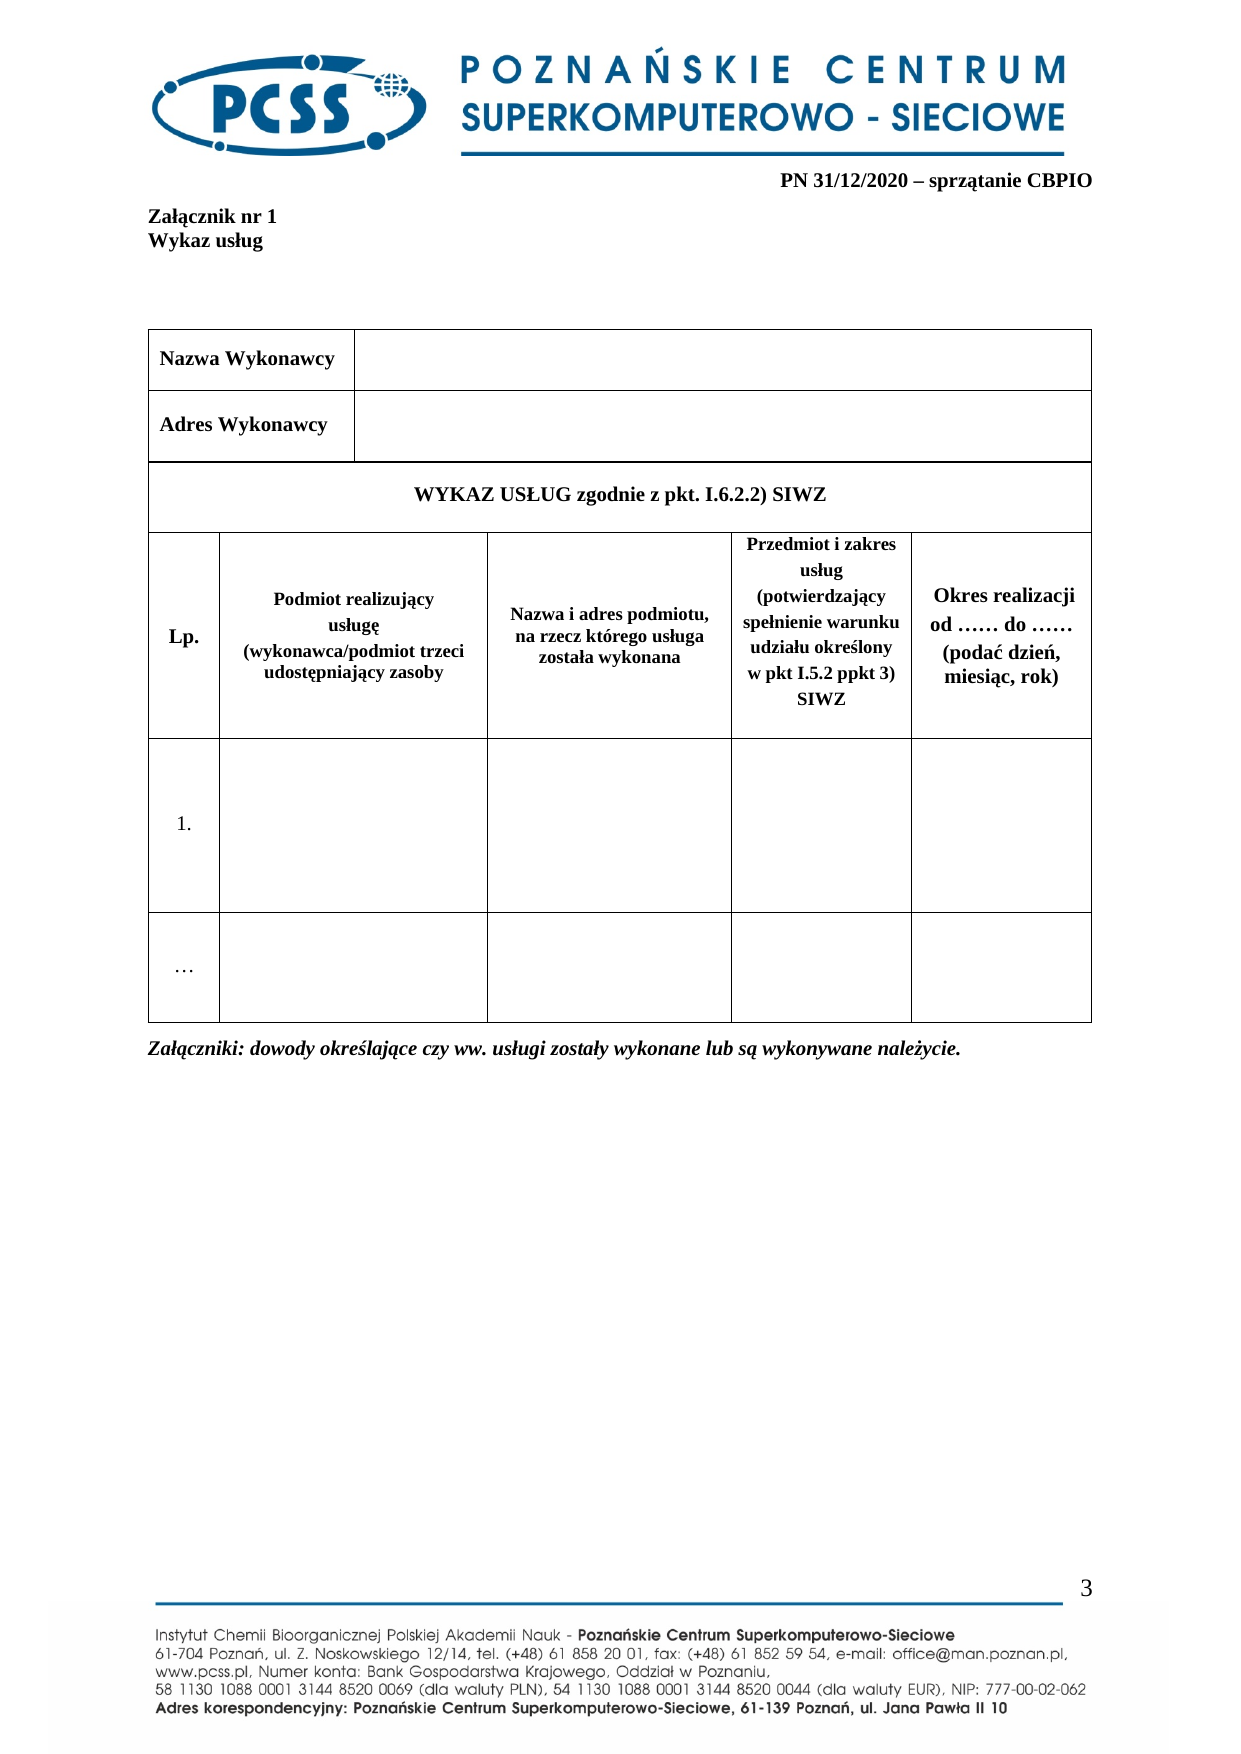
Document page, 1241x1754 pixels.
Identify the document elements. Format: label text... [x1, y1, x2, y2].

table_cell [488, 739, 731, 912]
table_cell Lp. [149, 533, 219, 738]
table_cell Adres Wykonawcy [149, 391, 354, 461]
table_cell … [149, 913, 219, 1022]
picture [44, 0, 1170, 156]
table_header Nazwa Wykonawcy [149, 330, 354, 390]
table_cell [732, 739, 911, 912]
picture [48, 1600, 1170, 1754]
table_cell [355, 391, 1091, 461]
table_cell [912, 913, 1091, 1022]
table_cell [912, 739, 1091, 912]
table_cell Podmiot realizujący usługę (wykonawca/podmiot trzeci udostępniający zasoby [220, 533, 487, 738]
text Wykaz usług [148, 228, 1093, 252]
table_cell Przedmiot i zakres usług (potwierdzający spełnienie warunku udziału określony w pkt I.5.2 ppkt 3) SIWZ [732, 533, 911, 738]
table_cell [220, 739, 487, 912]
table_cell Okres realizacji od …… do …… (podać dzień, miesiąc, rok) [912, 533, 1091, 738]
text Załączniki: dowody określające czy ww. usługi zostały wykonane lub są wykonywane należycie. [148, 1036, 1093, 1060]
table_cell Nazwa i adres podmiotu, na rzecz którego usługa została wykonana [488, 533, 731, 738]
text Załącznik nr 1 [148, 204, 1093, 228]
table_cell [220, 913, 487, 1022]
table_header [355, 330, 1091, 390]
table_cell [488, 913, 731, 1022]
table_cell [732, 913, 911, 1022]
table_cell WYKAZ USŁUG zgodnie z pkt. I.6.2.2) SIWZ [149, 463, 1091, 532]
table_cell 1. [149, 739, 219, 912]
